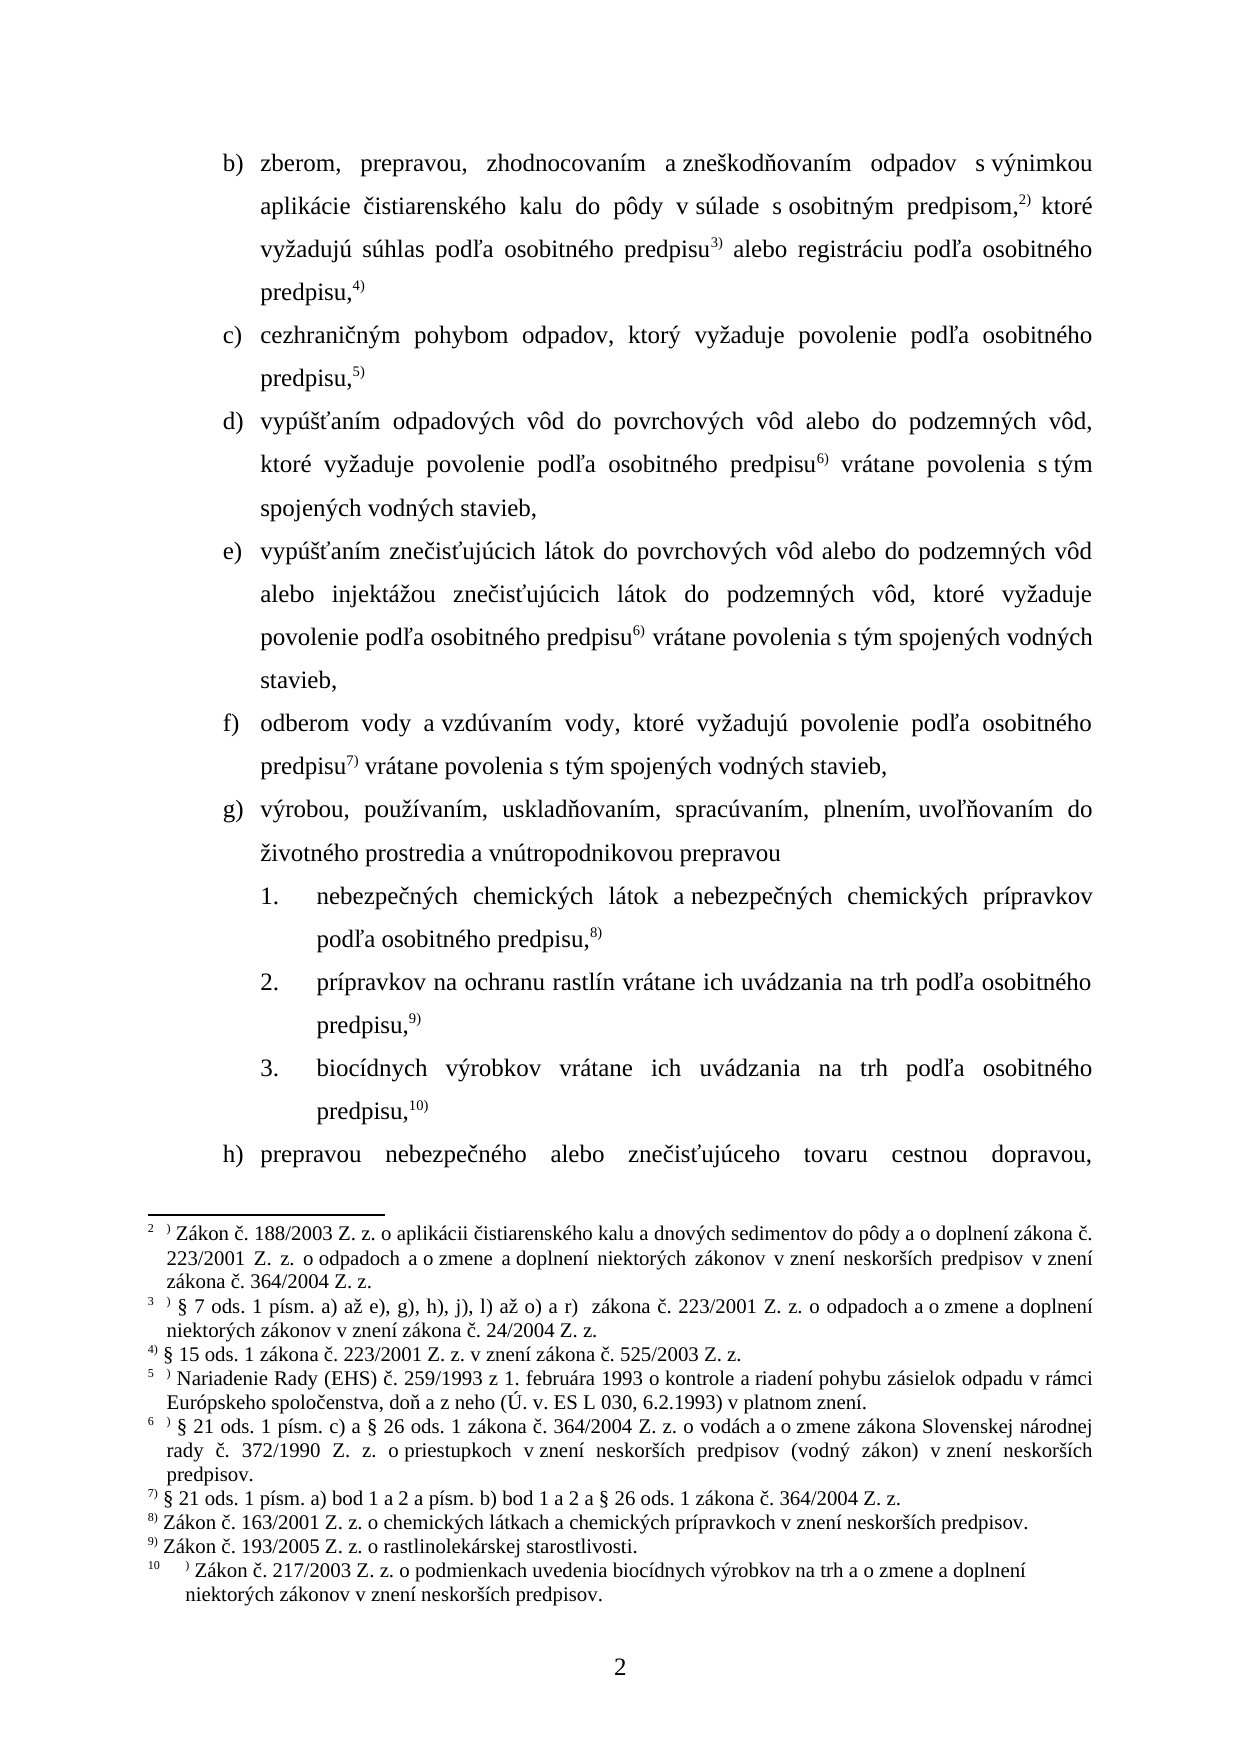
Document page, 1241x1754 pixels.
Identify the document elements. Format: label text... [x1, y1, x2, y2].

list vypúšťaním znečisťujúcich látok do povrchových vôd alebo do podzemných vôd alebo injektážou znečisťujúcich látok do podzemných vôd, ktoré vyžaduje povolenie podľa osobitného predpisu6) vrátane povolenia s tým spojených vodných stavieb, [223, 536, 1093, 694]
list cezhraničným pohybom odpadov, ktorý vyžaduje povolenie podľa osobitného predpisu,) [223, 320, 1093, 392]
list biocídnych výrobkov vrátane ich uvádzania na trh podľa osobitného predpisu,) [260, 1053, 1093, 1125]
list vypúšťaním odpadových vôd do povrchových vôd alebo do podzemných vôd, ktoré vyžaduje povolenie podľa osobitného predpisu) vrátane povolenia s tým spojených vodných stavieb, [223, 406, 1093, 521]
list nebezpečných chemických látok a nebezpečných chemických prípravkov podľa osobitného predpisu,) [260, 881, 1093, 953]
list prepravou nebezpečného alebo znečisťujúceho tovaru cestnou dopravou, železničnou dopravou, vnútrozemskou vodnou dopravou, námornou dopravou alebo leteckou dopravou podľa osobitných predpisov,) [223, 1139, 1093, 1168]
list prípravkov na ochranu rastlín vrátane ich uvádzania na trh podľa osobitného predpisu,) [260, 967, 1093, 1039]
list zberom, prepravou, zhodnocovaním a zneškodňovaním odpadov s výnimkou aplikácie čistiarenského kalu do pôdy v súlade s osobitným predpisom,) ktoré vyžadujú súhlas podľa osobitného predpisu) alebo registráciu podľa osobitného predpisu,) [223, 148, 1093, 306]
list odberom vody a vzdúvaním vody, ktoré vyžadujú povolenie podľa osobitného predpisu) vrátane povolenia s tým spojených vodných stavieb, [223, 708, 1093, 780]
list výrobou, používaním, uskladňovaním, spracúvaním, plnením, uvoľňovaním do životného prostredia a vnútropodnikovou prepravou [223, 794, 1093, 866]
